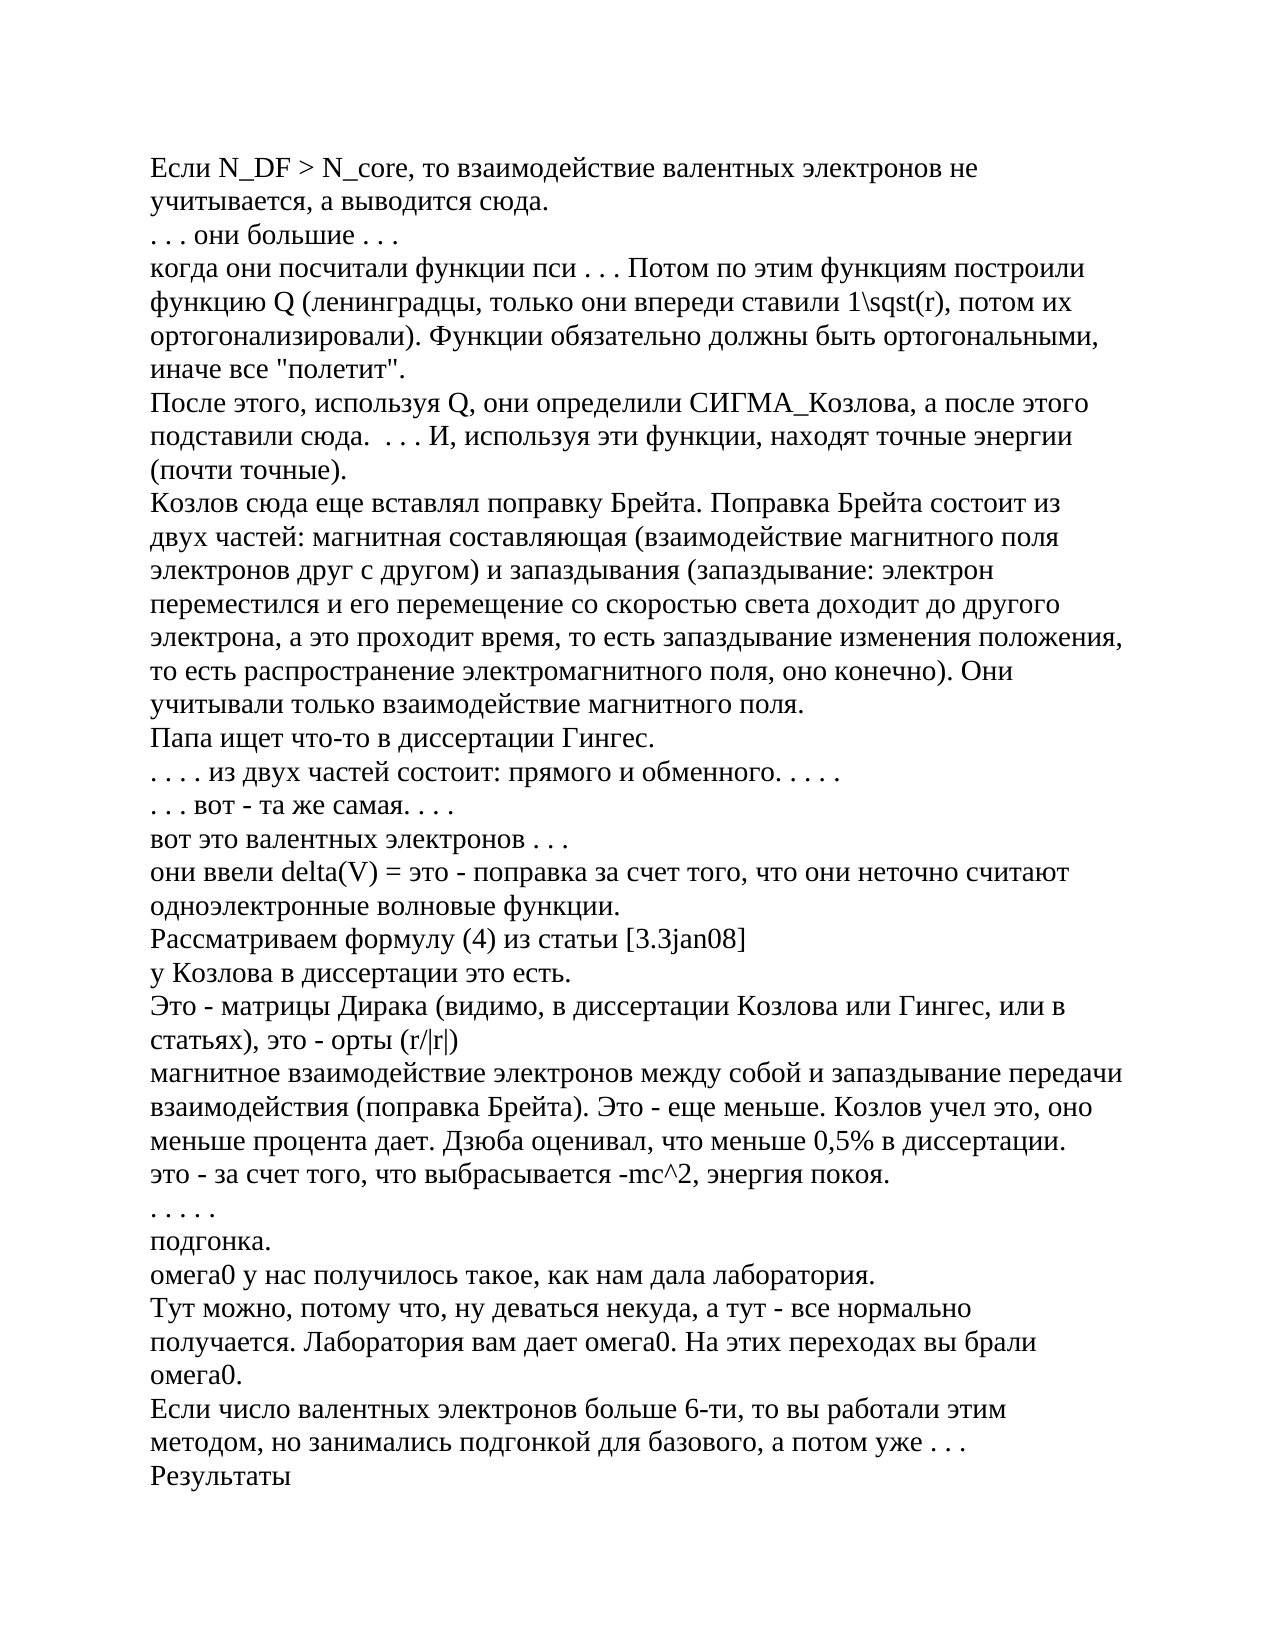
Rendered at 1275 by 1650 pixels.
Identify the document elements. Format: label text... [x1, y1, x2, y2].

text Если число валентных электронов больше 6-ти, то вы работали этим методом, но занимались подгонкой для базового, а потом уже . . . [150, 1391, 1125, 1458]
text Тут можно, потому что, ну деваться некуда, а тут - все нормально получается. Лаборатория вам дает омега0. На этих переходах вы брали омега0. [150, 1290, 1125, 1391]
text . . . вот - та же самая. . . . [150, 787, 1125, 821]
text вот это валентных электронов . . . [150, 821, 1125, 854]
text это - за счет того, что выбрасывается -mc^2, энергия покоя. [150, 1156, 1125, 1190]
text После этого, используя Q, они определили СИГМА_Козлова, а после этого подставили сюда. . . . И, используя эти функции, находят точные энергии (почти точные). [150, 385, 1125, 485]
text у Козлова в диссертации это есть. [150, 955, 1125, 988]
text Это - матрицы Дирака (видимо, в диссертации Козлова или Гингес, или в статьях), это - орты (r/|r|) [150, 988, 1125, 1056]
text магнитное взаимодействие электронов между собой и запаздывание передачи взаимодействия (поправка Брейта). Это - еще меньше. Козлов учел это, оно меньше процента дает. Дзюба оценивал, что меньше 0,5% в диссертации. [150, 1056, 1125, 1156]
text . . . . из двух частей состоит: прямого и обменного. . . . . [150, 754, 1125, 787]
text омега0 у нас получилось такое, как нам дала лаборатория. [150, 1257, 1125, 1290]
text Козлов сюда еще вставлял поправку Брейта. Поправка Брейта состоит из двух частей: магнитная составляющая (взаимодействие магнитного поля электронов друг с другом) и запаздывания (запаздывание: электрон переместился и его перемещение со скоростью света доходит до другого электрона, а это проходит время, то есть запаздывание изменения положения, то есть распространение электромагнитного поля, оно конечно). Они учитывали только взаимодействие магнитного поля. [150, 485, 1125, 720]
text когда они посчитали функции пси . . . Потом по этим функциям построили функцию Q (ленинградцы, только они впереди ставили 1\sqst(r), потом их ортогонализировали). Функции обязательно должны быть ортогональными, иначе все "полетит". [150, 251, 1125, 385]
text . . . они большие . . . [150, 217, 1125, 251]
text Результаты [150, 1458, 1125, 1492]
text они ввели delta(V) = это - поправка за счет того, что они неточно считают одноэлектронные волновые функции. [150, 854, 1125, 921]
text подгонка. [150, 1223, 1125, 1257]
text Папа ищет что-то в диссертации Гингес. [150, 720, 1125, 754]
text . . . . . [150, 1190, 1125, 1223]
text Если N_DF > N_core, то взаимодействие валентных электронов не учитывается, а выводится сюда. [150, 150, 1125, 217]
text Рассматриваем формулу (4) из статьи [3.3jan08] [150, 921, 1125, 955]
